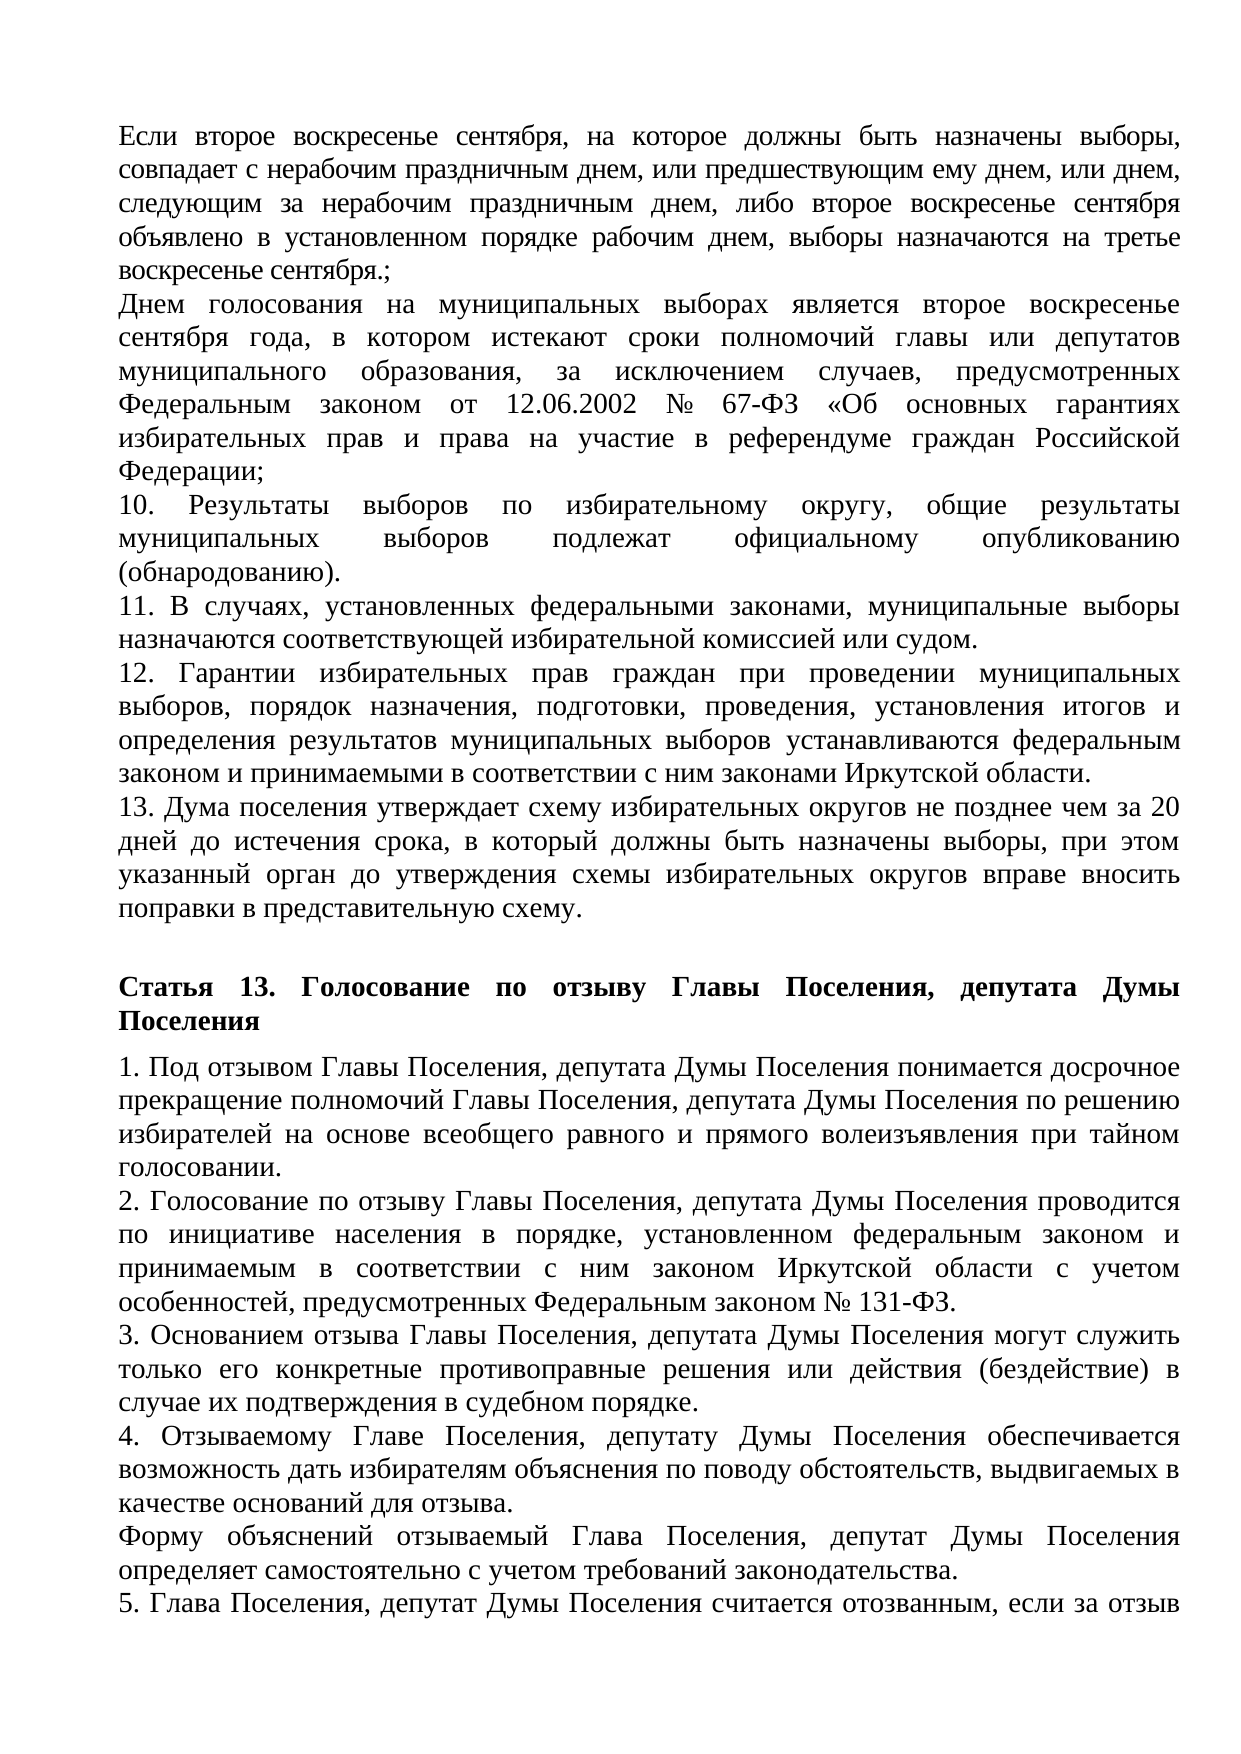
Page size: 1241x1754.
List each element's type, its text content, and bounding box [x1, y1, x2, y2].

text Если второе воскресенье сентября, на которое должны быть назначены выборы, совпадает с нерабочим праздничным днем, или предшествующим ему днем, или днем, следующим за нерабочим праздничным днем, либо второе воскресенье сентября объявлено в установленном порядке рабочим днем, выборы назначаются на третье воскресенье сентября.; [118, 118, 1181, 286]
text Статья 13. Голосование по отзыву Главы Поселения, депутата Думы Поселения [118, 969, 1181, 1036]
text 11. В случаях, установленных федеральными законами, муниципальные выборы назначаются соответствующей избирательной комиссией или судом. [118, 588, 1181, 655]
text Форму объяснений отзываемый Глава Поселения, депутат Думы Поселения определяет самостоятельно с учетом требований законодательства. [118, 1518, 1181, 1586]
text 12. Гарантии избирательных прав граждан при проведении муниципальных выборов, порядок назначения, подготовки, проведения, установления итогов и определения результатов муниципальных выборов устанавливаются федеральным законом и принимаемыми в соответствии с ним законами Иркутской области. [118, 655, 1181, 789]
text 3. Основанием отзыва Главы Поселения, депутата Думы Поселения могут служить только его конкретные противоправные решения или действия (бездействие) в случае их подтверждения в судебном порядке. [118, 1317, 1181, 1418]
text 13. Дума поселения утверждает схему избирательных округов не позднее чем за 20 дней до истечения срока, в который должны быть назначены выборы, при этом указанный орган до утверждения схемы избирательных округов вправе вносить поправки в представительную схему. [118, 789, 1181, 923]
text 4. Отзываемому Главе Поселения, депутату Думы Поселения обеспечивается возможность дать избирателям объяснения по поводу обстоятельств, выдвигаемых в качестве оснований для отзыва. [118, 1418, 1181, 1518]
text 1. Под отзывом Главы Поселения, депутата Думы Поселения понимается досрочное прекращение полномочий Главы Поселения, депутата Думы Поселения по решению избирателей на основе всеобщего равного и прямого волеизъявления при тайном голосовании. [118, 1049, 1181, 1183]
text 10. Результаты выборов по избирательному округу, общие результаты муниципальных выборов подлежат официальному опубликованию (обнародованию). [118, 487, 1181, 588]
text Днем голосования на муниципальных выборах является второе воскресенье сентября года, в котором истекают сроки полномочий главы или депутатов муниципального образования, за исключением случаев, предусмотренных Федеральным законом от 12.06.2002 № 67-ФЗ «Об основных гарантиях избирательных прав и права на участие в референдуме граждан Российской Федерации; [118, 286, 1181, 487]
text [118, 1586, 1181, 1619]
text 2. Голосование по отзыву Главы Поселения, депутата Думы Поселения проводится по инициативе населения в порядке, установленном федеральным законом и принимаемым в соответствии с ним законом Иркутской области с учетом особенностей, предусмотренных Федеральным законом № 131-ФЗ. [118, 1183, 1181, 1317]
